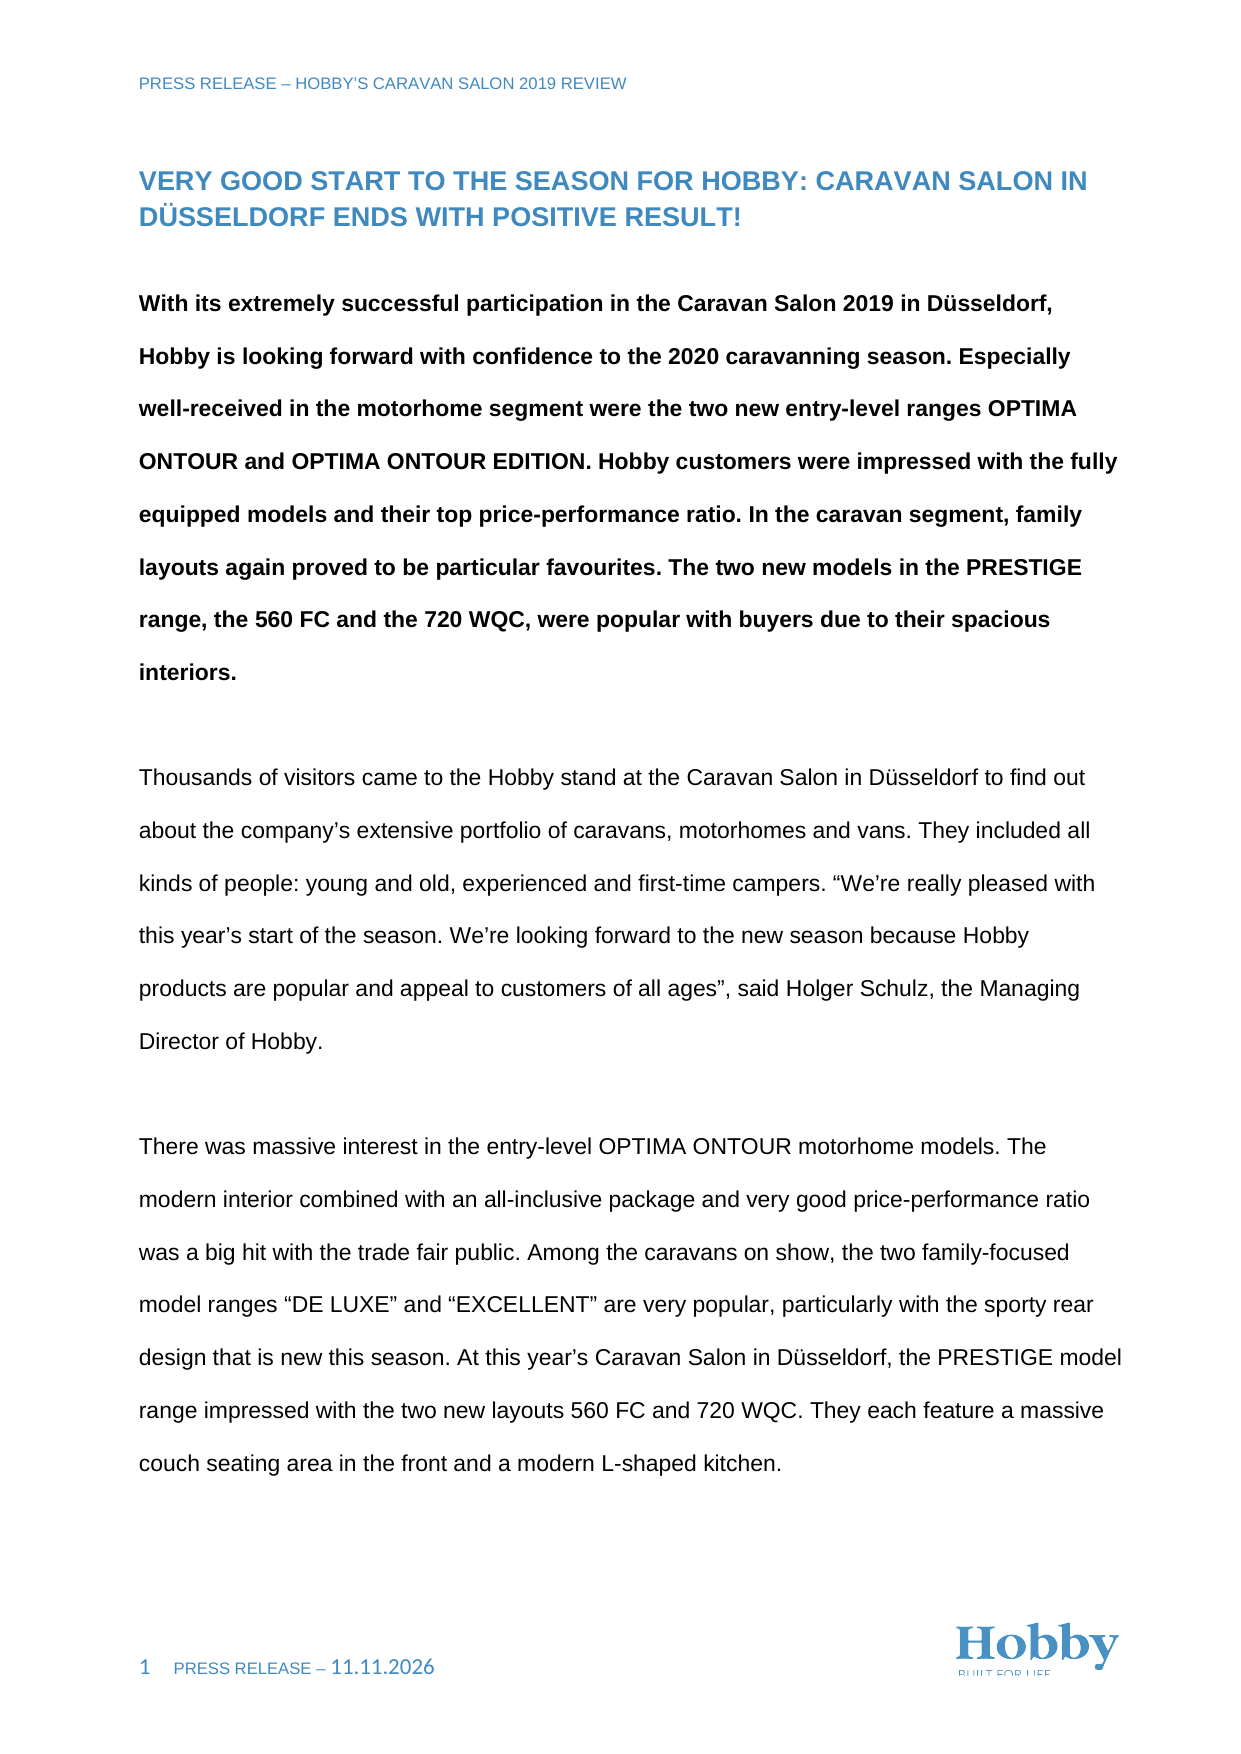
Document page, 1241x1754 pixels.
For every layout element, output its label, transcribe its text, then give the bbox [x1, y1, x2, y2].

picture [956, 1622, 1119, 1676]
text VERY GOOD START TO THE SEASON FOR HOBBY: CARAVAN SALON IN DÜSSELDORF ENDS WITH POSITIVE RESULT! [139, 165, 1122, 233]
text There was massive interest in the entry-level OPTIMA ONTOUR motorhome models. The modern interior combined with an all-inclusive package and very good price-performance ratio was a big hit with the trade fair public. Among the caravans on show, the two family-focused model ranges “DE LUXE” and “EXCELLENT” are very popular, particularly with the sporty rear design that is new this season. At this year’s Caravan Salon in Düsseldorf, the PRESTIGE model range impressed with the two new layouts 560 FC and 720 WQC. They each feature a massive couch seating area in the front and a modern L-shaped kitchen. [139, 1133, 1122, 1476]
text Thousands of visitors came to the Hobby stand at the Caravan Salon in Düsseldorf to find out about the company’s extensive portfolio of caravans, motorhomes and vans. They included all kinds of people: young and old, experienced and first-time campers. “We’re really pleased with this year’s start of the season. We’re looking forward to the new season because Hobby products are popular and appeal to customers of all ages”, said Holger Schulz, the Managing Director of Hobby. [139, 764, 1122, 1054]
text With its extremely successful participation in the Caravan Salon 2019 in Düsseldorf, Hobby is looking forward with confidence to the 2020 caravanning season. Especially well-received in the motorhome segment were the two new entry-level ranges OPTIMA ONTOUR and OPTIMA ONTOUR EDITION. Hobby customers were impressed with the fully equipped models and their top price-performance ratio. In the caravan segment, family layouts again proved to be particular favourites. The two new models in the PRESTIGE range, the 560 FC and the 720 WQC, were popular with buyers due to their spacious interiors. [139, 290, 1122, 685]
